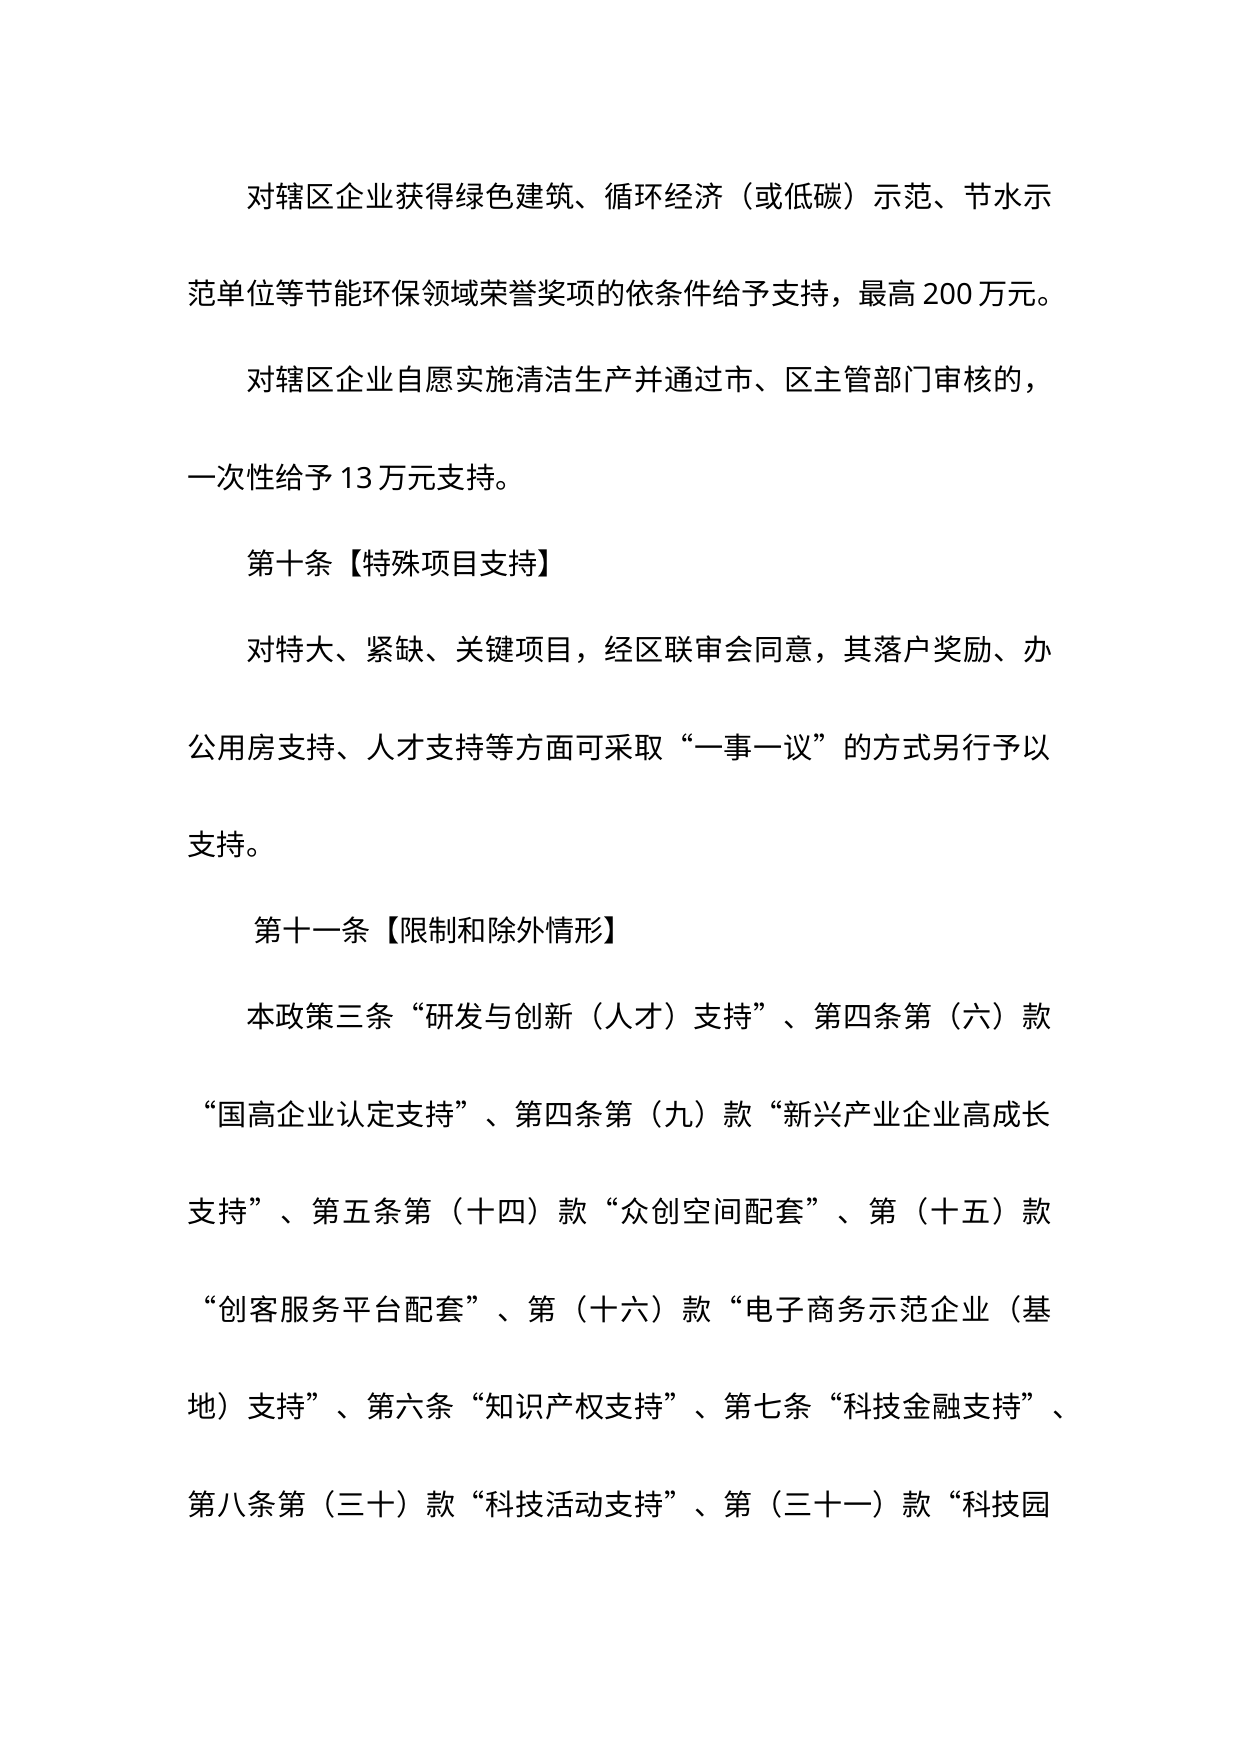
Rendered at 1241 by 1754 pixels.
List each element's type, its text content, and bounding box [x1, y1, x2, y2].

text 对特大、紧缺、关键项目，经区联审会同意，其落户奖励、办公用房支持、人才支持等方面可采取“一事一议”的方式另行予以支持。 [187, 615, 1053, 875]
text 对辖区企业获得绿色建筑、循环经济（或低碳）示范、节水示范单位等节能环保领域荣誉奖项的依条件给予支持，最高200万元。 [187, 162, 1053, 324]
text 第十条【特殊项目支持】 [187, 529, 1053, 594]
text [187, 983, 1053, 1535]
text 对辖区企业自愿实施清洁生产并通过市、区主管部门审核的，一次性给予13万元支持。 [187, 346, 1053, 508]
text 第十一条【限制和除外情形】 [187, 897, 1053, 962]
